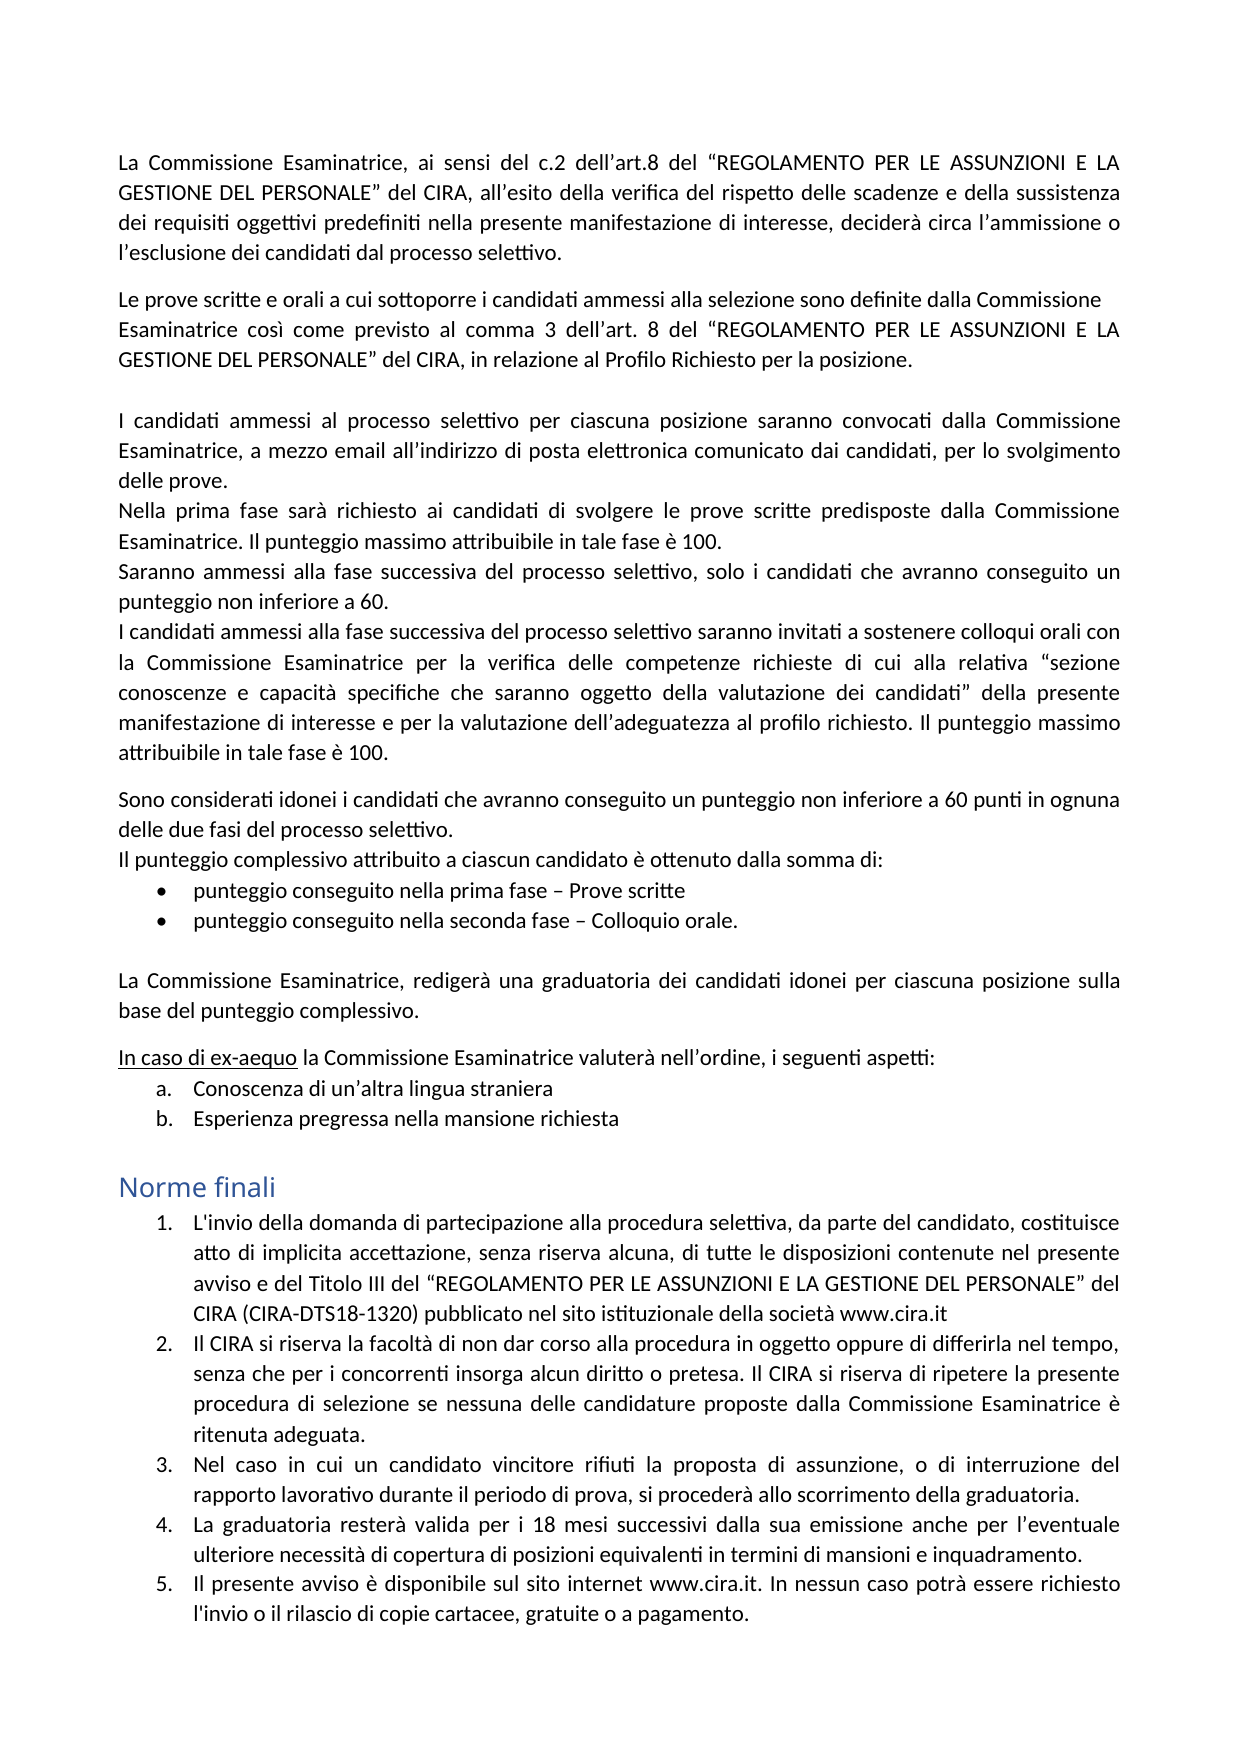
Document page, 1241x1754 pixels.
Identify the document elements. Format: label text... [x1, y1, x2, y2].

list La graduatoria resterà valida per i 18 mesi successivi dalla sua emissione anche per l’eventuale ulteriore necessità di copertura di posizioni equivalenti in termini di mansioni e inquadramento. [156, 1510, 1122, 1568]
text Le prove scritte e orali a cui sottoporre i candidati ammessi alla selezione sono definite dalla Commissione [118, 285, 1122, 313]
text Il punteggio complessivo attribuito a ciascun candidato è ottenuto dalla somma di: [118, 846, 1122, 873]
subtitle Norme finali [118, 1168, 1122, 1205]
list Il presente avviso è disponibile sul sito internet www.cira.it. In nessun caso potrà essere richiesto l'invio o il rilascio di copie cartacee, gratuite o a pagamento. [156, 1569, 1122, 1627]
text Esaminatrice così come previsto al comma 3 dell’art. 8 del “REGOLAMENTO PER LE ASSUNZIONI E LA GESTIONE DEL PERSONALE” del CIRA, in relazione al Profilo Richiesto per la posizione. [118, 315, 1122, 373]
text Sono considerati idonei i candidati che avranno conseguito un punteggio non inferiore a 60 punti in ognuna delle due fasi del processo selettivo. [118, 785, 1122, 843]
list Esperienza pregressa nella mansione richiesta [156, 1104, 1122, 1132]
list Conoscenza di un’altra lingua straniera [156, 1074, 1122, 1102]
text I candidati ammessi al processo selettivo per ciascuna posizione saranno convocati dalla Commissione Esaminatrice, a mezzo email all’indirizzo di posta elettronica comunicato dai candidati, per lo svolgimento delle prove. [118, 406, 1122, 494]
list punteggio conseguito nella prima fase – Prove scritte [156, 876, 1122, 904]
text Saranno ammessi alla fase successiva del processo selettivo, solo i candidati che avranno conseguito un punteggio non inferiore a 60. [118, 557, 1122, 615]
text Nella prima fase sarà richiesto ai candidati di svolgere le prove scritte predisposte dalla Commissione Esaminatrice. Il punteggio massimo attribuibile in tale fase è 100. [118, 497, 1122, 555]
list punteggio conseguito nella seconda fase – Colloquio orale. [156, 906, 1122, 934]
text In caso di ex-aequo la Commissione Esaminatrice valuterà nell’ordine, i seguenti aspetti: [118, 1043, 1122, 1071]
list Il CIRA si riserva la facoltà di non dar corso alla procedura in oggetto oppure di differirla nel tempo, senza che per i concorrenti insorga alcun diritto o pretesa. Il CIRA si riserva di ripetere la presente procedura di selezione se nessuna delle candidature proposte dalla Commissione Esaminatrice è ritenuta adeguata. [156, 1329, 1122, 1448]
text I candidati ammessi alla fase successiva del processo selettivo saranno invitati a sostenere colloqui orali con la Commissione Esaminatrice per la verifica delle competenze richieste di cui alla relativa “sezione conoscenze e capacità specifiche che saranno oggetto della valutazione dei candidati” della presente manifestazione di interesse e per la valutazione dell’adeguatezza al profilo richiesto. Il punteggio massimo attribuibile in tale fase è 100. [118, 617, 1122, 766]
text La Commissione Esaminatrice, redigerà una graduatoria dei candidati idonei per ciascuna posizione sulla base del punteggio complessivo. [118, 966, 1122, 1024]
list Nel caso in cui un candidato vincitore rifiuti la proposta di assunzione, o di interruzione del rapporto lavorativo durante il periodo di prova, si procederà allo scorrimento della graduatoria. [156, 1450, 1122, 1508]
list L'invio della domanda di partecipazione alla procedura selettiva, da parte del candidato, costituisce atto di implicita accettazione, senza riserva alcuna, di tutte le disposizioni contenute nel presente avviso e del Titolo III del “REGOLAMENTO PER LE ASSUNZIONI E LA GESTIONE DEL PERSONALE” del CIRA (CIRA-DTS18-1320) pubblicato nel sito istituzionale della società www.cira.it [156, 1208, 1122, 1327]
text La Commissione Esaminatrice, ai sensi del c.2 dell’art.8 del “REGOLAMENTO PER LE ASSUNZIONI E LA GESTIONE DEL PERSONALE” del CIRA, all’esito della verifica del rispetto delle scadenze e della sussistenza dei requisiti oggettivi predefiniti nella presente manifestazione di interesse, deciderà circa l’ammissione o l’esclusione dei candidati dal processo selettivo. [118, 148, 1122, 266]
